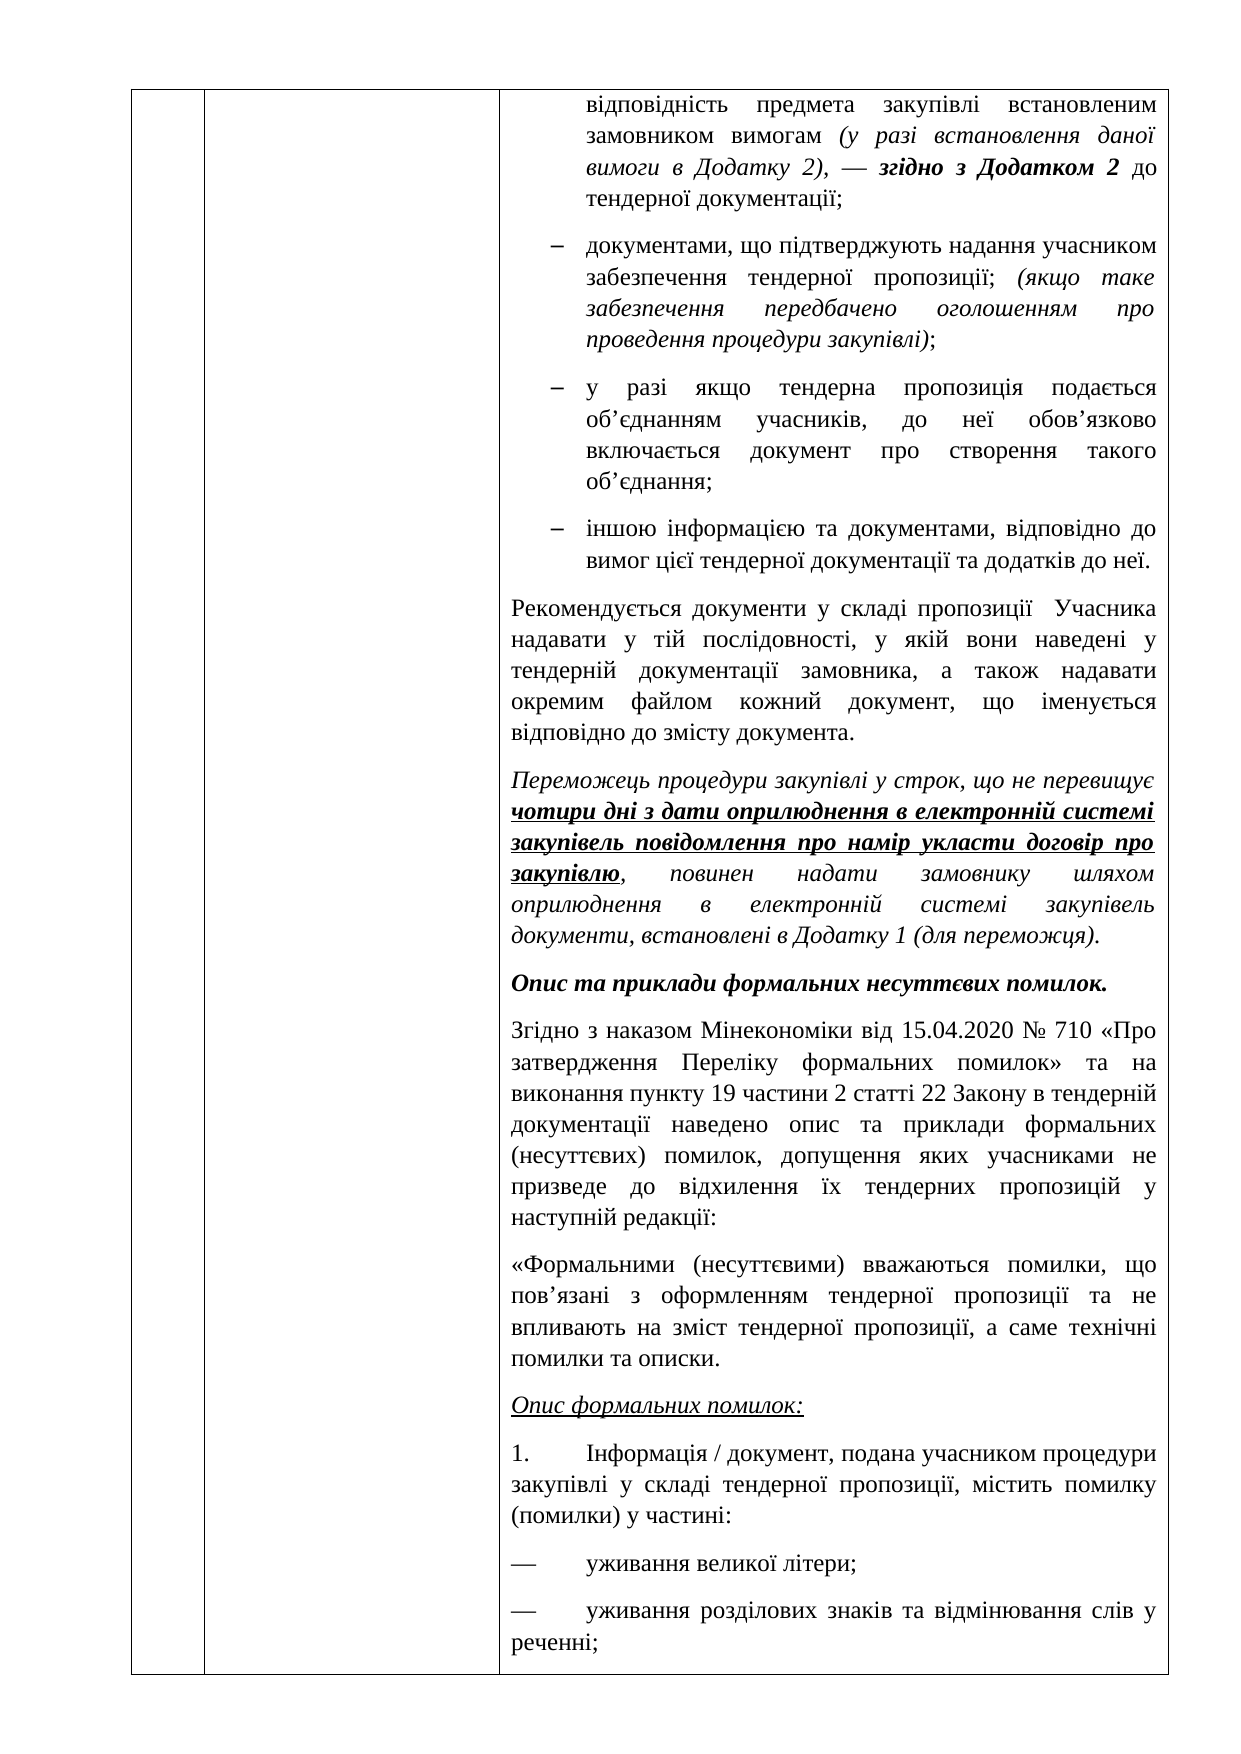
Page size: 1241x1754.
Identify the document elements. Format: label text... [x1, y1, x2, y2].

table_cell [205, 90, 499, 1674]
table_cell 1 [132, 90, 204, 1674]
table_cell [500, 90, 1168, 1674]
